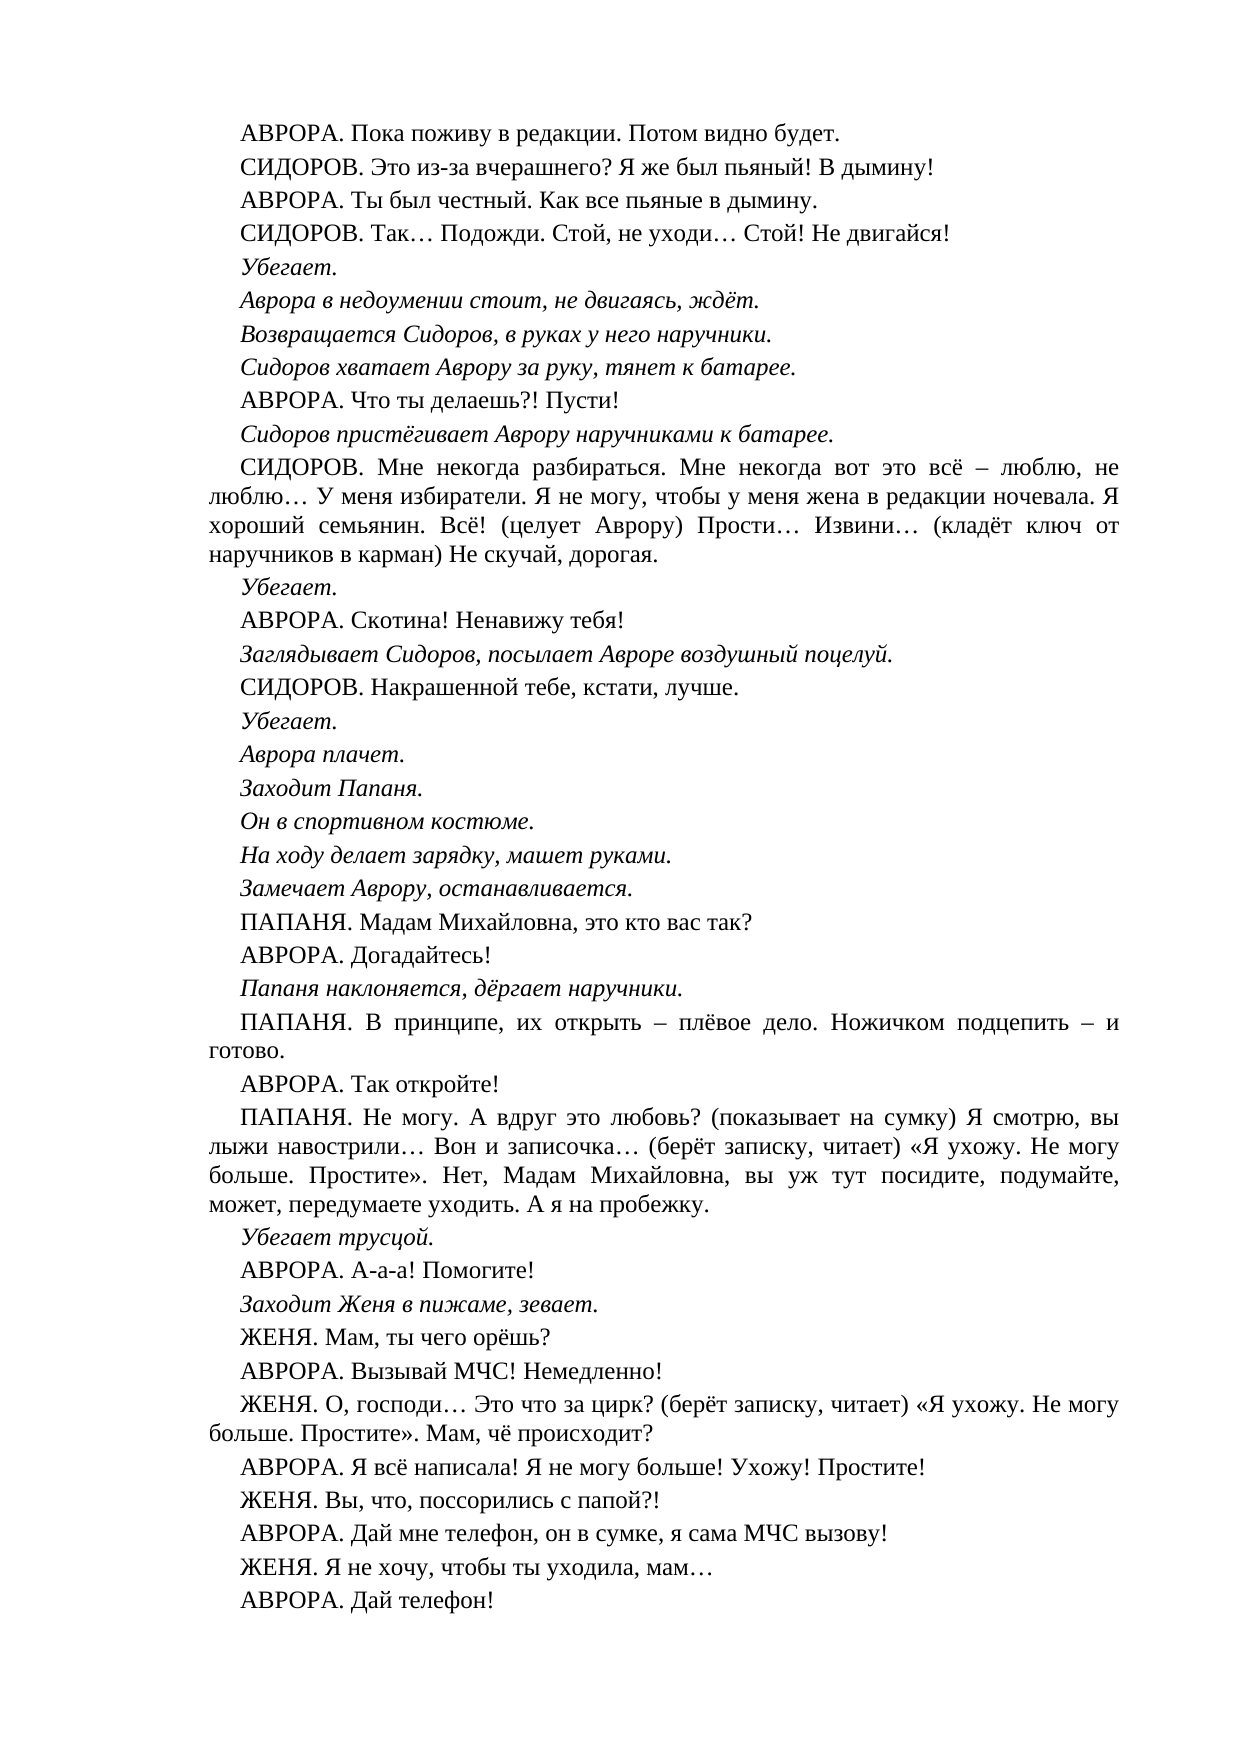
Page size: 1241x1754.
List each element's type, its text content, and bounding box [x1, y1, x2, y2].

text Убегает. [208, 252, 1120, 281]
text АВРОРА. Ты был честный. Как все пьяные в дымину. [208, 185, 1120, 214]
text На ходу делает зарядку, машет руками. [208, 840, 1120, 868]
text Убегает. [208, 572, 1120, 601]
text Аврора в недоумении стоит, не двигаясь, ждёт. [208, 285, 1120, 314]
text ЖЕНЯ. Мам, ты чего орёшь? [208, 1322, 1120, 1351]
text Сидоров пристёгивает Аврору наручниками к батарее. [208, 419, 1120, 448]
text ПАПАНЯ. Мадам Михайловна, это кто вас так? [208, 907, 1120, 935]
text Аврора плачет. [208, 739, 1120, 768]
text ПАПАНЯ. В принципе, их открыть – плёвое дело. Ножичком подцепить – и готово. [208, 1007, 1120, 1064]
text АВРОРА. Догадайтесь! [208, 940, 1120, 969]
text Замечает Аврору, останавливается. [208, 873, 1120, 902]
text СИДОРОВ. Это из-за вчерашнего? Я же был пьяный! В дымину! [208, 152, 1120, 180]
text Заглядывает Сидоров, посылает Авроре воздушный поцелуй. [208, 639, 1120, 668]
text СИДОРОВ. Так… Подожди. Стой, не уходи… Стой! Не двигайся! [208, 218, 1120, 247]
text СИДОРОВ. Мне некогда разбираться. Мне некогда вот это всё – люблю, не люблю… У меня избиратели. Я не могу, чтобы у меня жена в редакции ночевала. Я хороший семьянин. Всё! (целует Аврору) Прости… Извини… (кладёт ключ от наручников в карман) Не скучай, дорогая. [208, 452, 1120, 567]
text АВРОРА. Что ты делаешь?! Пусти! [208, 386, 1120, 414]
text Заходит Папаня. [208, 773, 1120, 802]
text АВРОРА. Пока поживу в редакции. Потом видно будет. [208, 118, 1120, 147]
text ПАПАНЯ. Не могу. А вдруг это любовь? (показывает на сумку) Я смотрю, вы лыжи навострили… Вон и записочка… (берёт записку, читает) «Я ухожу. Не могу больше. Простите». Нет, Мадам Михайловна, вы уж тут посидите, подумайте, может, передумаете уходить. А я на пробежку. [208, 1102, 1120, 1217]
text СИДОРОВ. Накрашенной тебе, кстати, лучше. [208, 672, 1120, 701]
text Убегает трусцой. [208, 1222, 1120, 1251]
text Он в спортивном костюме. [208, 806, 1120, 835]
text Сидоров хватает Аврору за руку, тянет к батарее. [208, 352, 1120, 381]
text ЖЕНЯ. О, господи… Это что за цирк? (берёт записку, читает) «Я ухожу. Не могу больше. Простите». Мам, чё происходит? [208, 1389, 1120, 1447]
text Папаня наклоняется, дёргает наручники. [208, 973, 1120, 1002]
text АВРОРА. Дай мне телефон, он в сумке, я сама МЧС вызову! [208, 1518, 1120, 1547]
text ЖЕНЯ. Вы, что, поссорились с папой?! [208, 1485, 1120, 1514]
text АВРОРА. Вызывай МЧС! Немедленно! [208, 1356, 1120, 1385]
text АВРОРА. Дай телефон! [208, 1585, 1120, 1614]
text ЖЕНЯ. Я не хочу, чтобы ты уходила, мам… [208, 1552, 1120, 1581]
text АВРОРА. Я всё написала! Я не могу больше! Ухожу! Простите! [208, 1452, 1120, 1480]
text Возвращается Сидоров, в руках у него наручники. [208, 319, 1120, 347]
text Убегает. [208, 706, 1120, 735]
text Заходит Женя в пижаме, зевает. [208, 1289, 1120, 1318]
text АВРОРА. Скотина! Ненавижу тебя! [208, 606, 1120, 634]
text АВРОРА. А-а-а! Помогите! [208, 1256, 1120, 1284]
text АВРОРА. Так откройте! [208, 1069, 1120, 1098]
